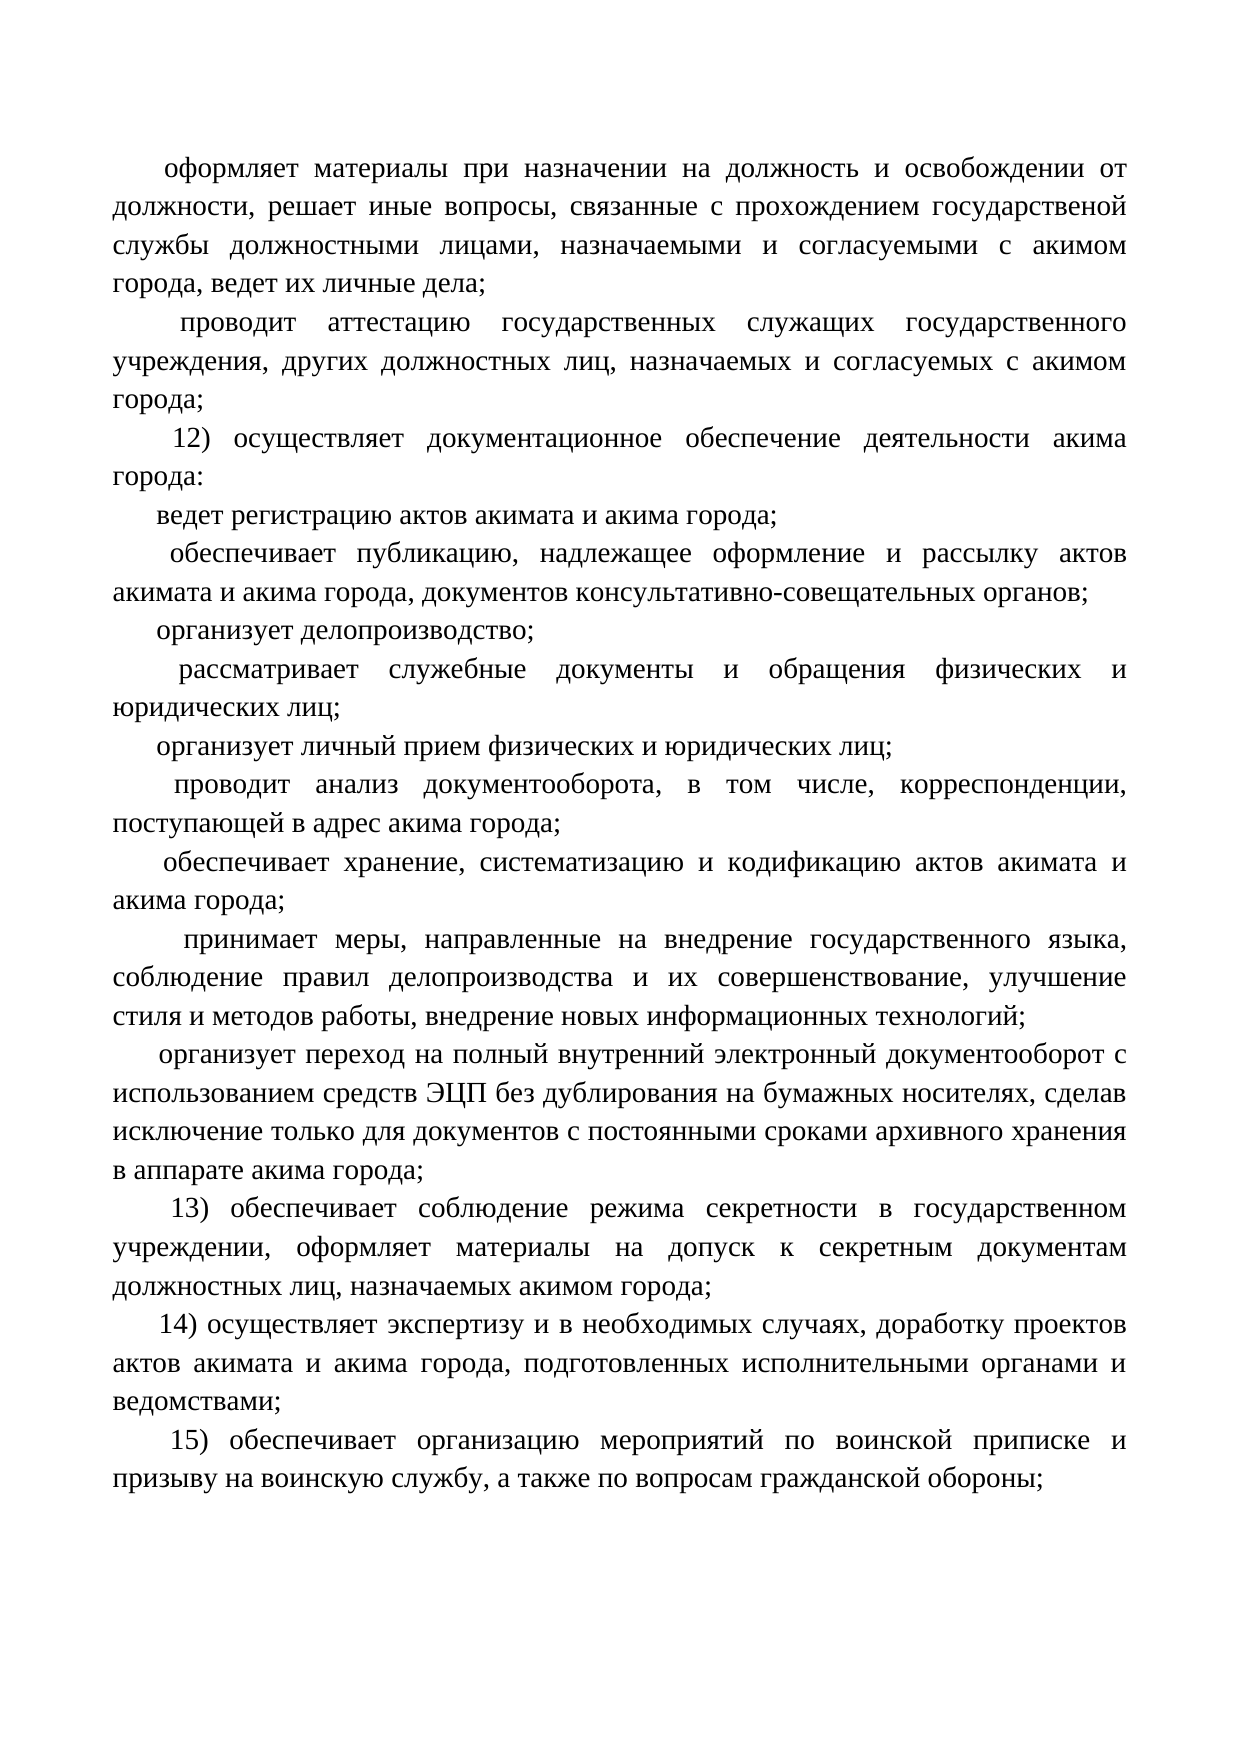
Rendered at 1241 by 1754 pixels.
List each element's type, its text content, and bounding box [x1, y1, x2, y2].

text 13) обеспечивает соблюдение режима секретности в государственном учреждении, оформляет материалы на допуск к секретным документам должностных лиц, назначаемых акимом города; [112, 1191, 1128, 1301]
text проводит аттестацию государственных служащих государственного учреждения, других должностных лиц, назначаемых и согласуемых с акимом города; [112, 304, 1128, 415]
text ведет регистрацию актов акимата и акима города; [112, 497, 1128, 530]
text 14) осуществляет экспертизу и в необходимых случаях, доработку проектов актов акимата и акима города, подготовленных исполнительными органами и ведомствами; [112, 1306, 1128, 1417]
text оформляет материалы при назначении на должность и освобождении от должности, решает иные вопросы, связанные с прохождением государственой службы должностными лицами, назначаемыми и согласуемыми с акимом города, ведет их личные дела; [112, 150, 1128, 299]
text обеспечивает хранение, систематизацию и кодификацию актов акимата и акима города; [112, 844, 1128, 916]
text 12) осуществляет документационное обеспечение деятельности акима города: [112, 420, 1128, 492]
text организует делопроизводство; [112, 612, 1128, 646]
text принимает меры, направленные на внедрение государственного языка, соблюдение правил делопроизводства и их совершенствование, улучшение стиля и методов работы, внедрение новых информационных технологий; [112, 921, 1128, 1031]
text рассматривает служебные документы и обращения физических и юридических лиц; [112, 651, 1128, 723]
text организует переход на полный внутренний электронный документооборот с использованием средств ЭЦП без дублирования на бумажных носителях, сделав исключение только для документов с постоянными сроками архивного хранения в аппарате акима города; [112, 1036, 1128, 1186]
text проводит анализ документооборота, в том числе, корреспонденции, поступающей в адрес акима города; [112, 767, 1128, 839]
text организует личный прием физических и юридических лиц; [112, 728, 1128, 762]
text обеспечивает публикацию, надлежащее оформление и рассылку актов акимата и акима города, документов консультативно-совещательных органов; [112, 535, 1128, 607]
text 15) обеспечивает организацию мероприятий по воинской приписке и призыву на воинскую службу, а также по вопросам гражданской обороны; [112, 1422, 1128, 1494]
